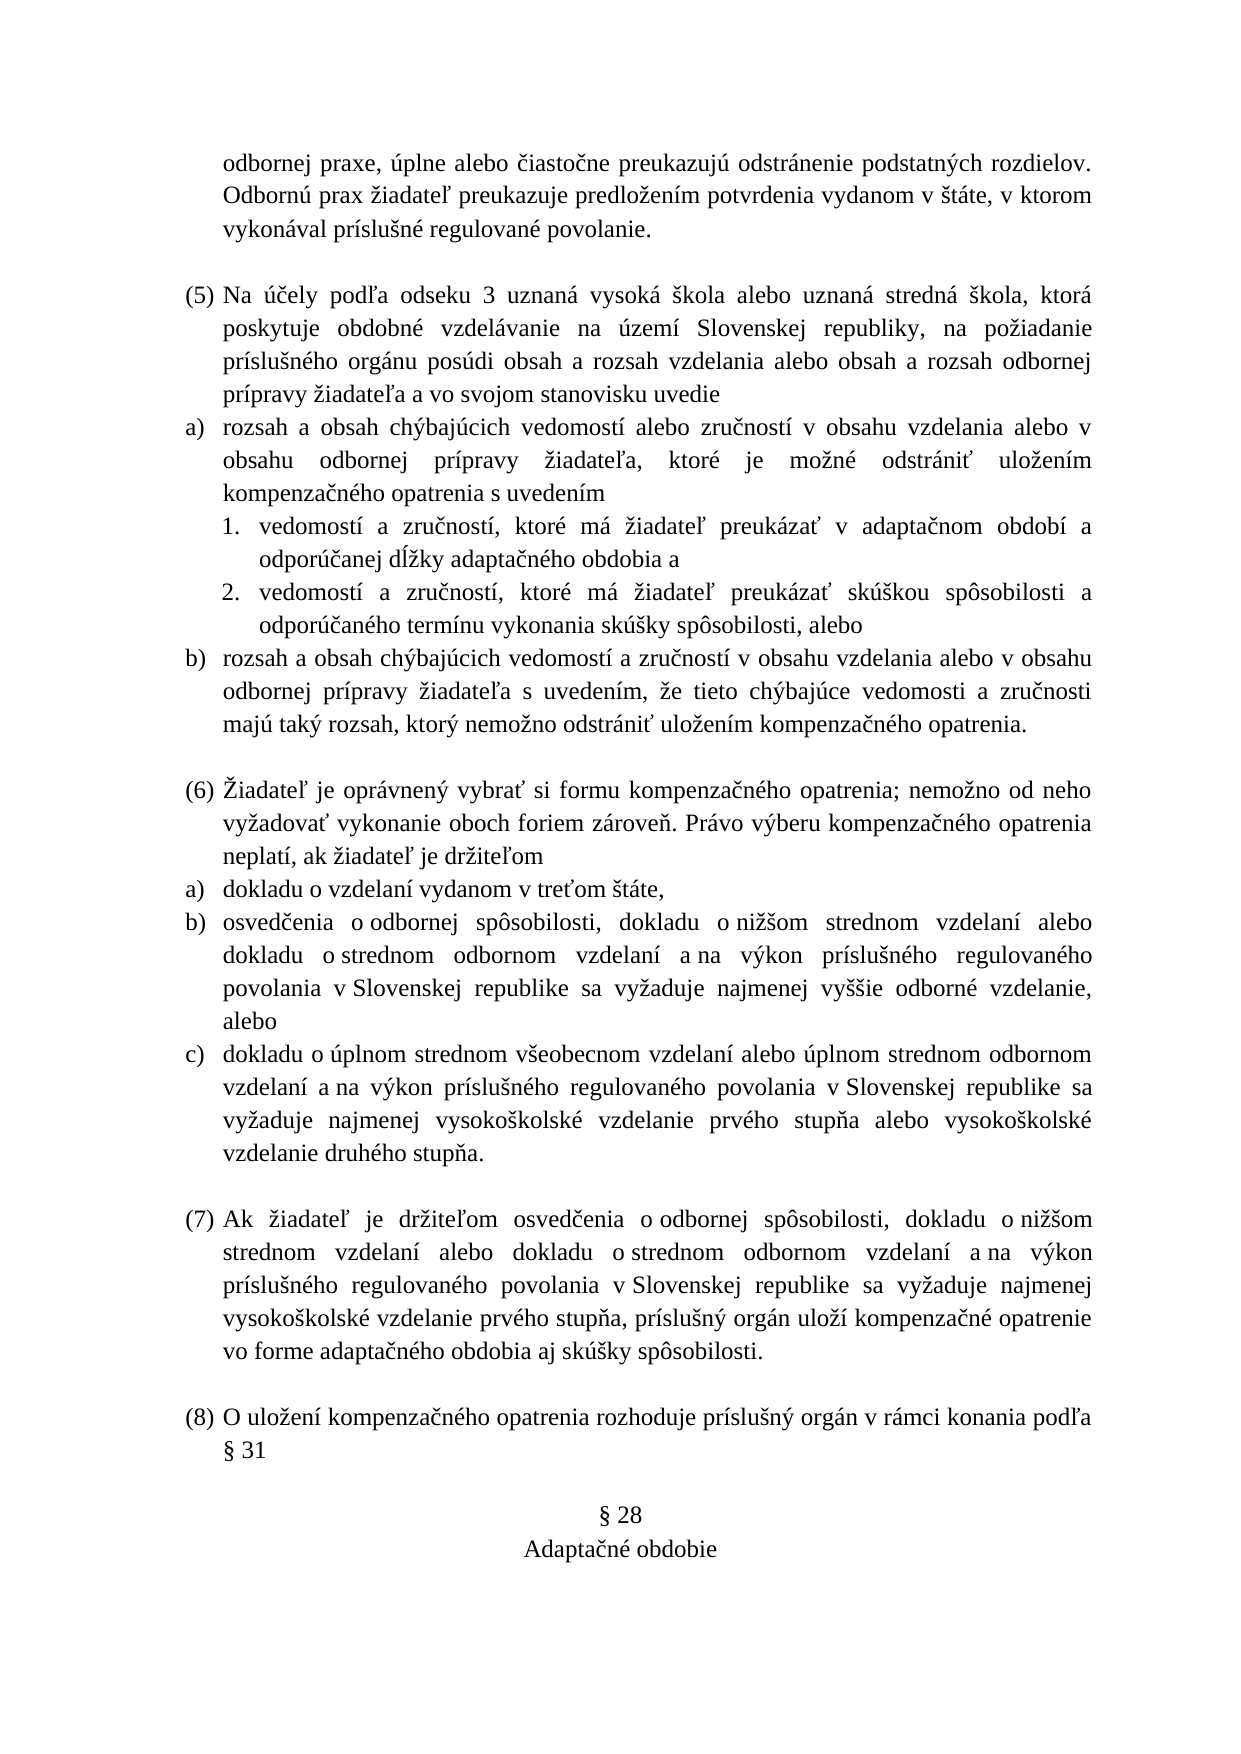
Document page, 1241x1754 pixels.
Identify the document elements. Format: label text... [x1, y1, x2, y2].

text § 28 [148, 1501, 1093, 1529]
list rozsah a obsah chýbajúcich vedomostí a zručností v obsahu vzdelania alebo v obsahu odbornej prípravy žiadateľa s uvedením, že tieto chýbajúce vedomosti a zručnosti majú taký rozsah, ktorý nemožno odstrániť uložením kompenzačného opatrenia. [185, 643, 1093, 738]
list Na účely podľa odseku 3 uznaná vysoká škola alebo uznaná stredná škola, ktorá poskytuje obdobné vzdelávanie na území Slovenskej republiky, na požiadanie príslušného orgánu posúdi obsah a rozsah vzdelania alebo obsah a rozsah odbornej prípravy žiadateľa a vo svojom stanovisku uvedie [185, 280, 1093, 407]
list O uložení kompenzačného opatrenia rozhoduje príslušný orgán v rámci konania podľa § 31 [185, 1402, 1093, 1464]
list dokladu o úplnom strednom všeobecnom vzdelaní alebo úplnom strednom odbornom vzdelaní a na výkon príslušného regulovaného povolania v Slovenskej republike sa vyžaduje najmenej vysokoškolské vzdelanie prvého stupňa alebo vysokoškolské vzdelanie druhého stupňa. [185, 1039, 1093, 1167]
list vedomostí a zručností, ktoré má žiadateľ preukázať v adaptačnom období a odporúčanej dĺžky adaptačného obdobia a [221, 511, 1093, 573]
list Ak žiadateľ je držiteľom osvedčenia o odbornej spôsobilosti, dokladu o nižšom strednom vzdelaní alebo dokladu o strednom odbornom vzdelaní a na výkon príslušného regulovaného povolania v Slovenskej republike sa vyžaduje najmenej vysokoškolské vzdelanie prvého stupňa, príslušný orgán uloží kompenzačné opatrenie vo forme adaptačného obdobia aj skúšky spôsobilosti. [185, 1204, 1093, 1365]
list rozsah a obsah chýbajúcich vedomostí alebo zručností v obsahu vzdelania alebo v obsahu odbornej prípravy žiadateľa, ktoré je možné odstrániť uložením kompenzačného opatrenia s uvedením [185, 412, 1093, 507]
list osvedčenia o odbornej spôsobilosti, dokladu o nižšom strednom vzdelaní alebo dokladu o strednom odbornom vzdelaní a na výkon príslušného regulovaného povolania v Slovenskej republike sa vyžaduje najmenej vyššie odborné vzdelanie, alebo [185, 907, 1093, 1035]
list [185, 148, 1093, 242]
list vedomostí a zručností, ktoré má žiadateľ preukázať skúškou spôsobilosti a odporúčaného termínu vykonania skúšky spôsobilosti, alebo [221, 577, 1093, 639]
list Žiadateľ je oprávnený vybrať si formu kompenzačného opatrenia; nemožno od neho vyžadovať vykonanie oboch foriem zároveň. Právo výberu kompenzačného opatrenia neplatí, ak žiadateľ je držiteľom [185, 775, 1093, 870]
text Adaptačné obdobie [148, 1534, 1093, 1562]
list dokladu o vzdelaní vydanom v treťom štáte, [185, 874, 1093, 903]
